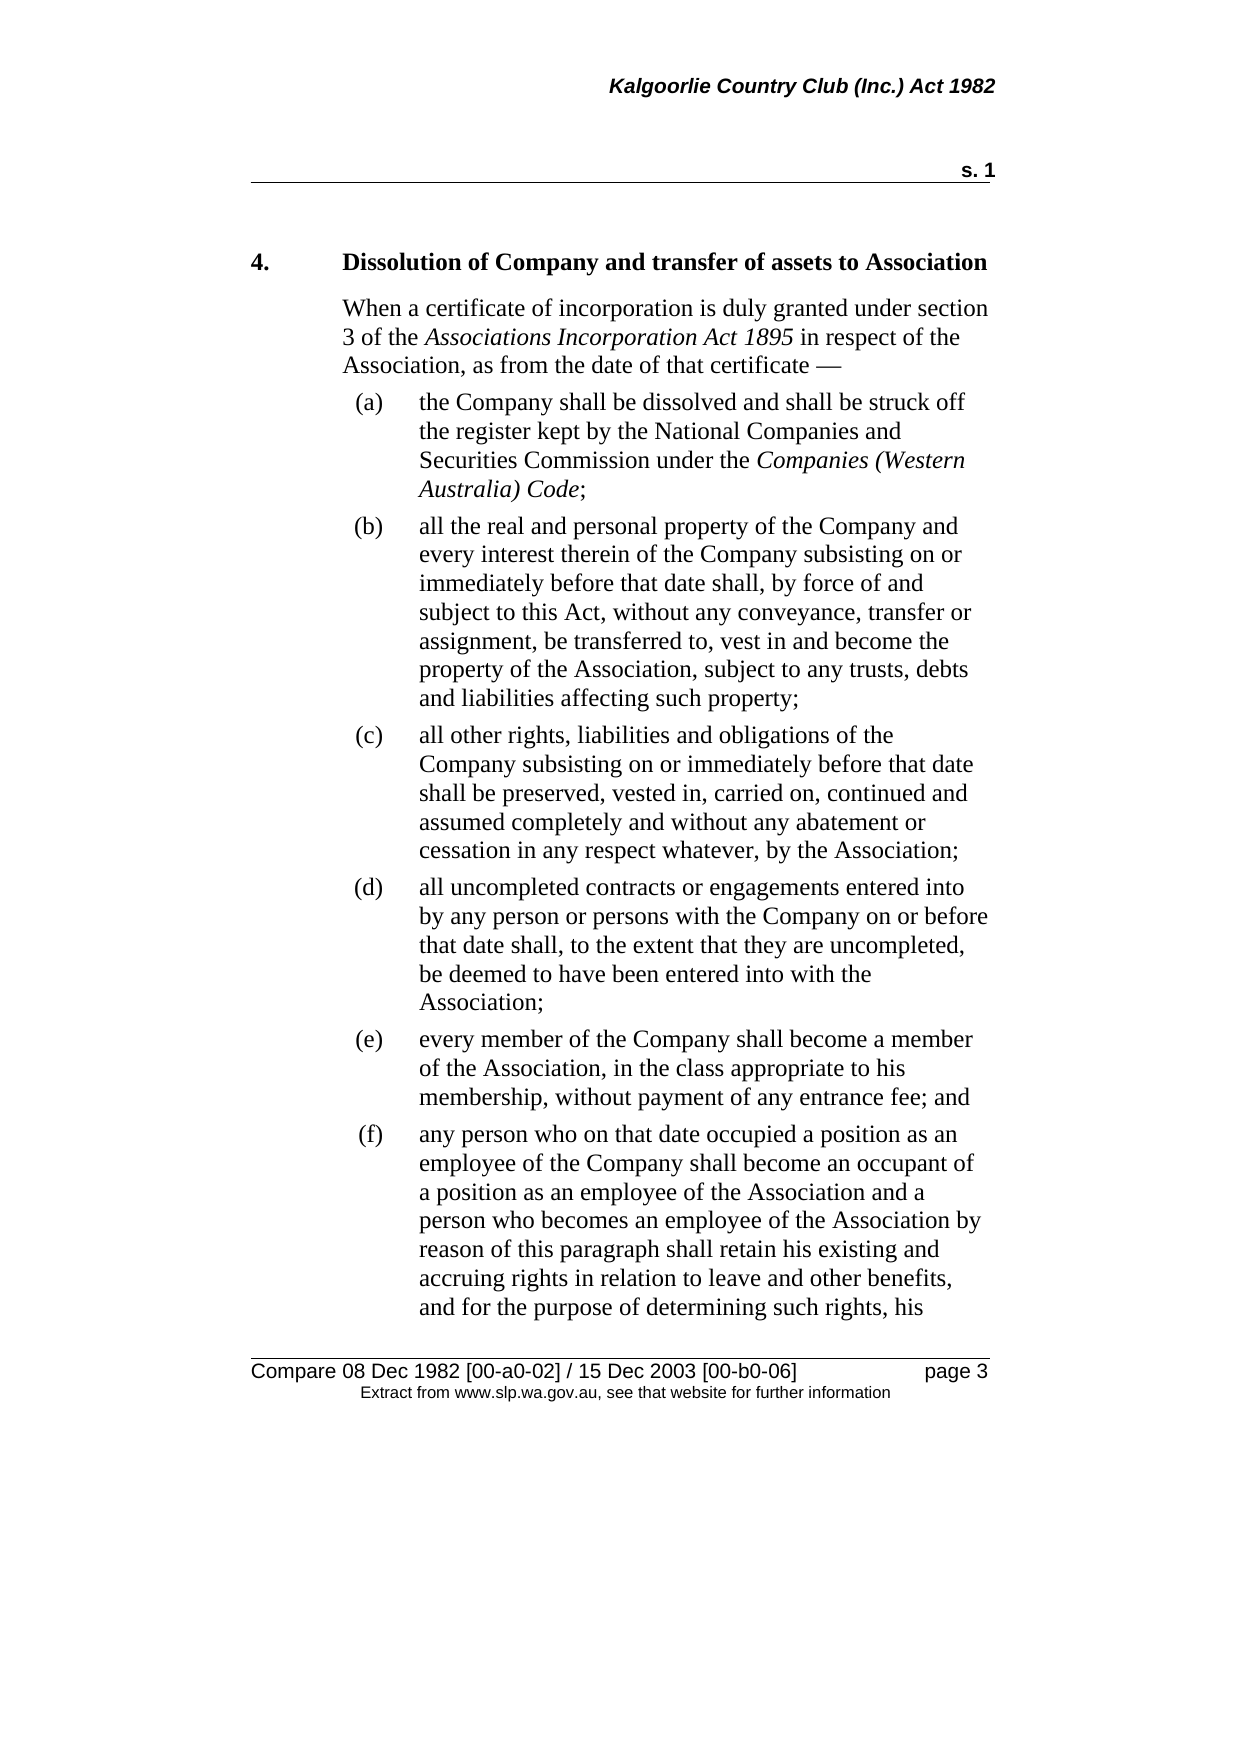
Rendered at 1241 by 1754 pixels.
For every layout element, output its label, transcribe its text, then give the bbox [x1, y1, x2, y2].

text (e) every member of the Company shall become a member of the Association, in the class appropriate to his membership, without payment of any entrance fee; and [251, 1024, 990, 1111]
text (c) all other rights, liabilities and obligations of the Company subsisting on or immediately before that date shall be preserved, vested in, carried on, continued and assumed completely and without any abatement or cessation in any respect whatever, by the Association; [251, 720, 990, 864]
subtitle 4. Dissolution of Company and transfer of assets to Association [251, 247, 990, 276]
text (a) the Company shall be dissolved and shall be struck off the register kept by the National Companies and Securities Commission under the Companies (Western Australia) Code; [251, 387, 990, 502]
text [251, 1119, 990, 1320]
text When a certificate of incorporation is duly granted under section 3 of the Associations Incorporation Act 1895 in respect of the Association, as from the date of that certificate — [251, 293, 990, 379]
text (b) all the real and personal property of the Company and every interest therein of the Company subsisting on or immediately before that date shall, by force of and subject to this Act, without any conveyance, transfer or assignment, be transferred to, vest in and become the property of the Association, subject to any trusts, debts and liabilities affecting such property; [251, 511, 990, 712]
text (d) all uncompleted contracts or engagements entered into by any person or persons with the Company on or before that date shall, to the extent that they are uncompleted, be deemed to have been entered into with the Association; [251, 872, 990, 1016]
